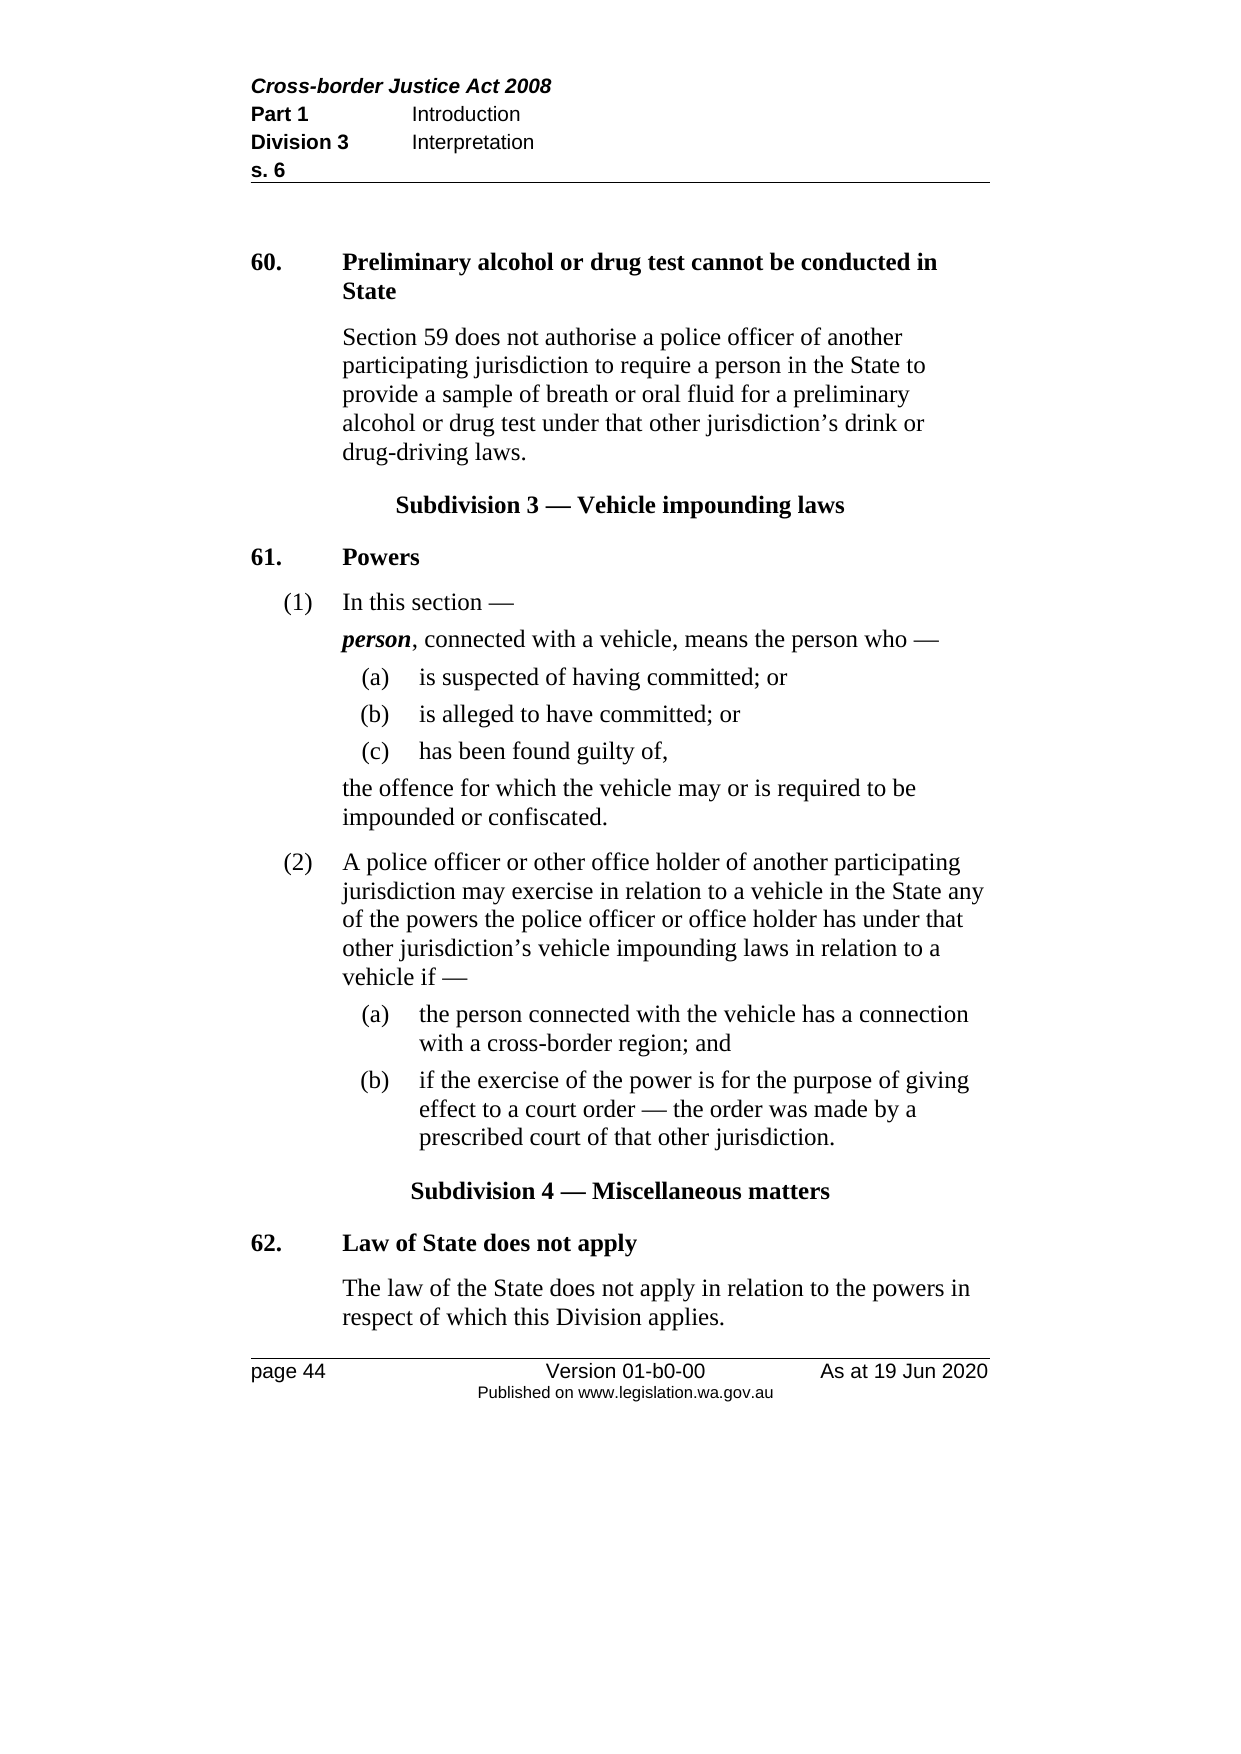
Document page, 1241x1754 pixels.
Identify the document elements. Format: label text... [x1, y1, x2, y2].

text (a) is suspected of having committed; or [251, 662, 990, 690]
subtitle Subdivision 3 — Vehicle impounding laws [251, 490, 990, 519]
subtitle 61. Powers [251, 542, 990, 571]
text (2) A police officer or other office holder of another participating jurisdiction may exercise in relation to a vehicle in the State any of the powers the police officer or office holder has under that other jurisdiction’s vehicle impounding laws in relation to a vehicle if — [251, 847, 990, 991]
text The law of the State does not apply in relation to the powers in respect of which this Division applies. [251, 1273, 990, 1331]
text (a) the person connected with the vehicle has a connection with a cross-border region; and [251, 999, 990, 1057]
text (1) In this section — [251, 587, 990, 616]
text Section 59 does not authorise a police officer of another participating jurisdiction to require a person in the State to provide a sample of breath or oral fluid for a preliminary alcohol or drug test under that other jurisdiction’s drink or drug-driving laws. [251, 322, 990, 465]
text the offence for which the vehicle may or is required to be impounded or confiscated. [251, 773, 990, 830]
subtitle Subdivision 4 — Miscellaneous matters [251, 1176, 990, 1205]
text person, connected with a vehicle, means the person who — [251, 624, 990, 653]
text (b) if the exercise of the power is for the purpose of giving effect to a court order — the order was made by a prescribed court of that other jurisdiction. [251, 1065, 990, 1151]
text (b) is alleged to have committed; or [251, 699, 990, 727]
text (c) has been found guilty of, [251, 736, 990, 764]
subtitle 62. Law of State does not apply [251, 1228, 990, 1257]
subtitle 60. Preliminary alcohol or drug test cannot be conducted in State [251, 247, 990, 305]
